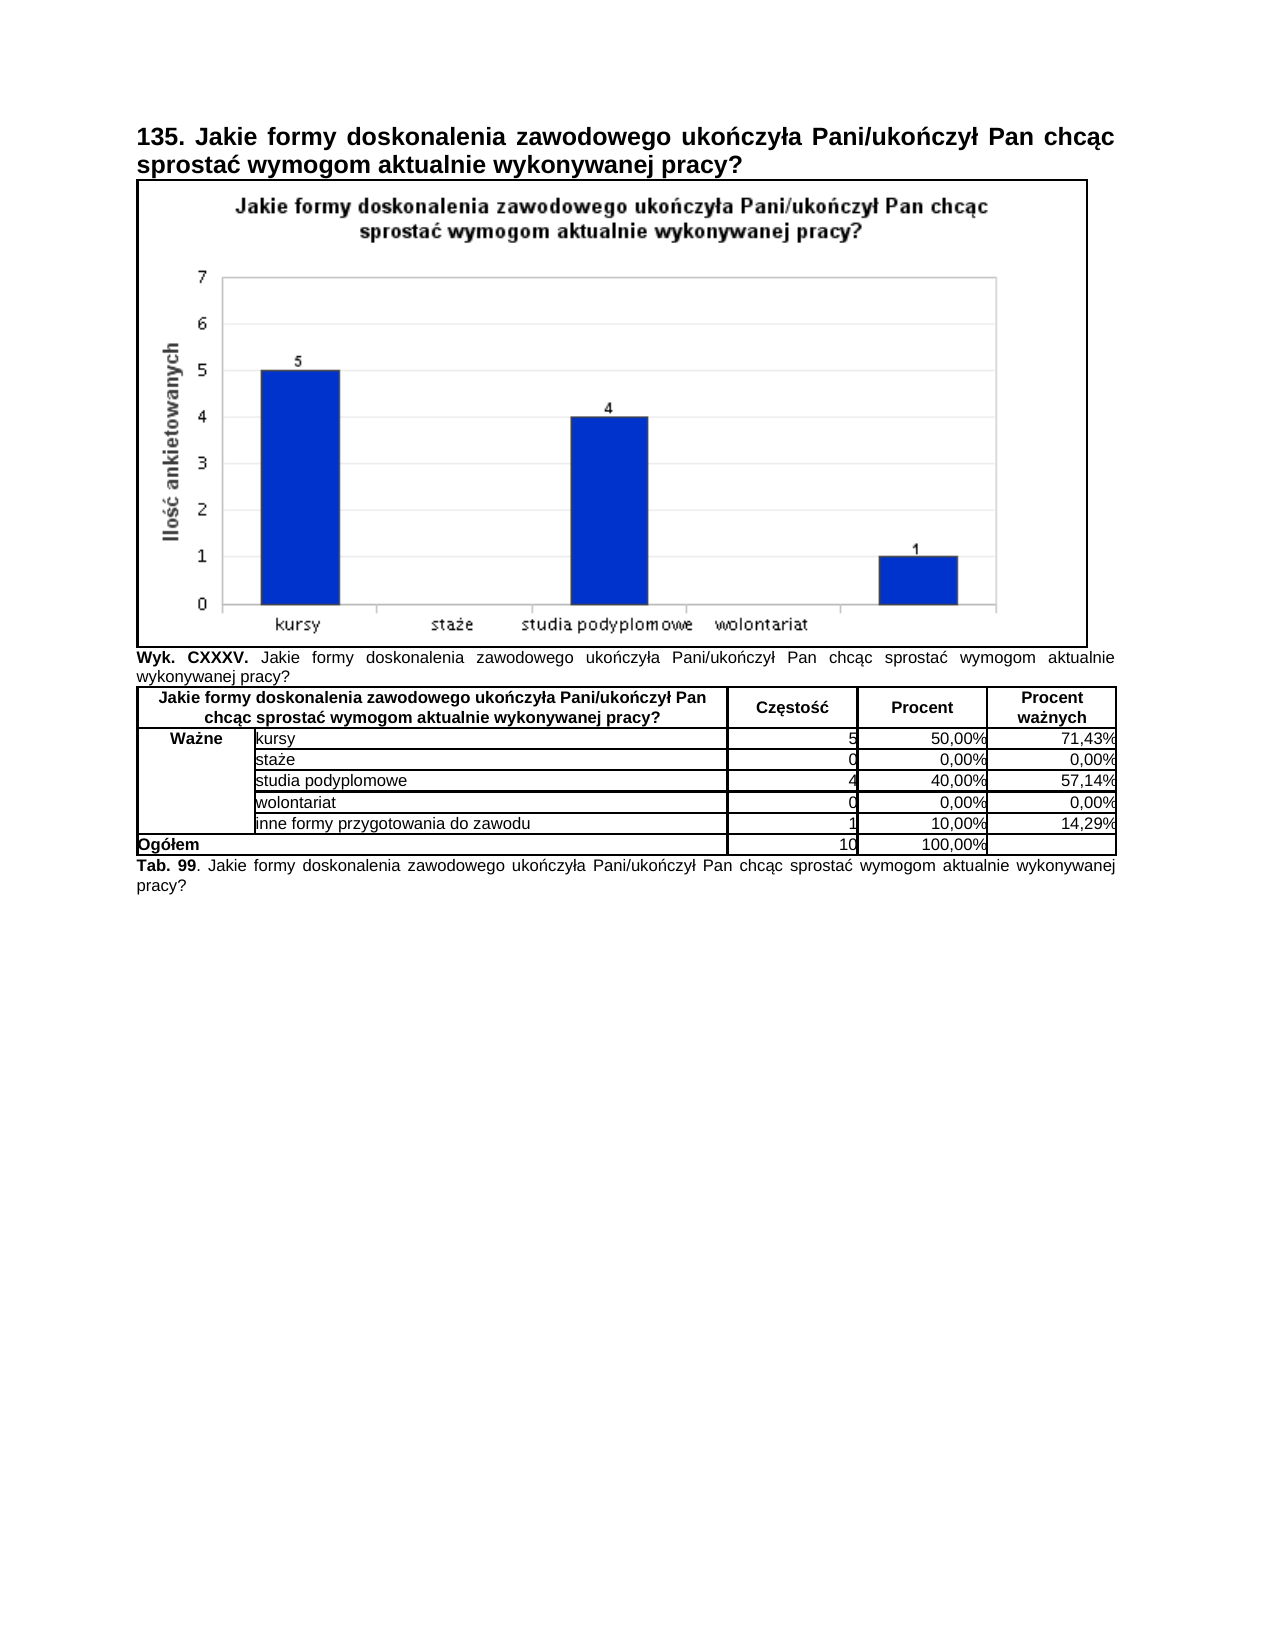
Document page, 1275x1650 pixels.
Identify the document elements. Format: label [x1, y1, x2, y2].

table_header [139, 835, 726, 854]
table_header [729, 729, 856, 748]
table_header [850, 798, 855, 807]
table_header [859, 688, 986, 727]
table_header [256, 729, 726, 748]
table_header [729, 750, 856, 769]
table_header [859, 793, 986, 812]
table_header [988, 771, 1115, 790]
table_header [256, 771, 726, 790]
table_header [139, 688, 726, 727]
table_header [256, 750, 726, 769]
table_header [988, 835, 1115, 854]
table_header [859, 750, 986, 769]
table_header [729, 814, 856, 833]
table_header [988, 814, 1115, 833]
table_header [859, 814, 986, 833]
table_header [729, 835, 856, 854]
table_header [859, 771, 986, 790]
table_header [729, 771, 856, 790]
table_header [136, 856, 1116, 894]
table_header [859, 729, 986, 748]
table_header [729, 793, 856, 812]
table_header [139, 729, 254, 833]
table_header [729, 688, 856, 727]
table_header [988, 688, 1115, 727]
table_header [988, 793, 1115, 812]
picture [139, 181, 1086, 646]
table_header [988, 750, 1115, 769]
table_header [256, 814, 726, 833]
table_header [136, 98, 1116, 686]
table_header [850, 755, 855, 764]
table_header [256, 793, 726, 812]
table_header [988, 729, 1115, 748]
table_header [859, 835, 986, 854]
